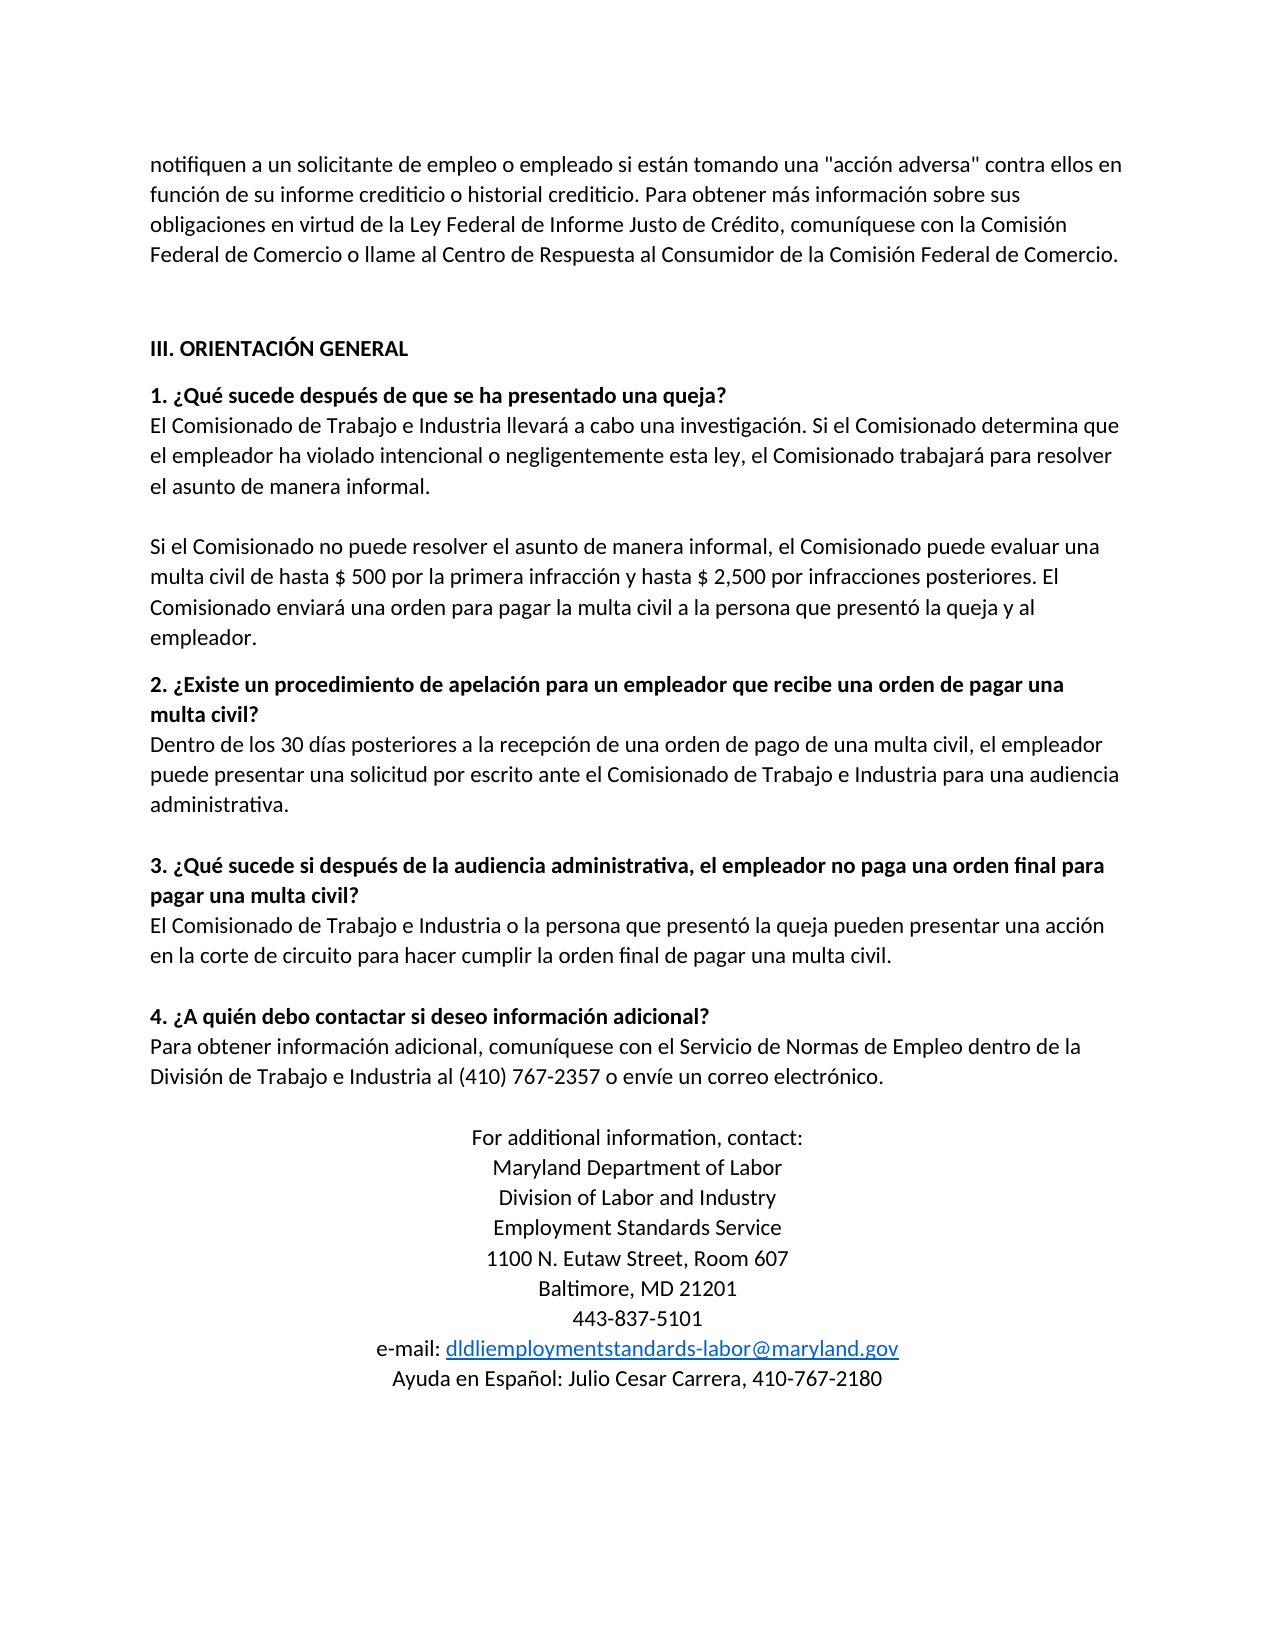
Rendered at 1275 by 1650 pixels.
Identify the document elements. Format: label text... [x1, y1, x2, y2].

text 4. ¿A quién debo contactar si deseo información adicional? [150, 1002, 1125, 1030]
text Dentro de los 30 días posteriores a la recepción de una orden de pago de una multa civil, el empleador puede presentar una solicitud por escrito ante el Comisionado de Trabajo e Industria para una audiencia administrativa. [150, 730, 1125, 819]
text Si el Comisionado no puede resolver el asunto de manera informal, el Comisionado puede evaluar una multa civil de hasta $ 500 por la primera infracción y hasta $ 2,500 por infracciones posteriores. El Comisionado enviará una orden para pagar la multa civil a la persona que presentó la queja y al empleador. [150, 532, 1125, 651]
text III. ORIENTACIÓN GENERAL [150, 334, 1125, 362]
text Ayuda en Español: Julio Cesar Carrera, 410-767-2180 [150, 1364, 1125, 1393]
text For additional information, contact: [150, 1123, 1125, 1151]
text 1100 N. Eutaw Street, Room 607 [150, 1244, 1125, 1272]
text Para obtener información adicional, comuníquese con el Servicio de Normas de Empleo dentro de la División de Trabajo e Industria al (410) 767-2357 o envíe un correo electrónico. [150, 1032, 1125, 1091]
text El Comisionado de Trabajo e Industria o la persona que presentó la queja pueden presentar una acción en la corte de circuito para hacer cumplir la orden final de pagar una multa civil. [150, 911, 1125, 970]
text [150, 150, 1125, 269]
text Baltimore, MD 21201 [150, 1274, 1125, 1302]
text El Comisionado de Trabajo e Industria llevará a cabo una investigación. Si el Comisionado determina que el empleador ha violado intencional o negligentemente esta ley, el Comisionado trabajará para resolver el asunto de manera informal. [150, 411, 1125, 500]
text Maryland Department of Labor [150, 1153, 1125, 1181]
text 2. ¿Existe un procedimiento de apelación para un empleador que recibe una orden de pagar una multa civil? [150, 670, 1125, 728]
text 1. ¿Qué sucede después de que se ha presentado una queja? [150, 381, 1125, 409]
text Employment Standards Service [150, 1213, 1125, 1242]
text 3. ¿Qué sucede si después de la audiencia administrativa, el empleador no paga una orden final para pagar una multa civil? [150, 851, 1125, 909]
text 443-837-5101 [150, 1304, 1125, 1332]
text e-mail: dldliemploymentstandards-labor@maryland.gov [150, 1334, 1125, 1362]
text Division of Labor and Industry [150, 1183, 1125, 1211]
